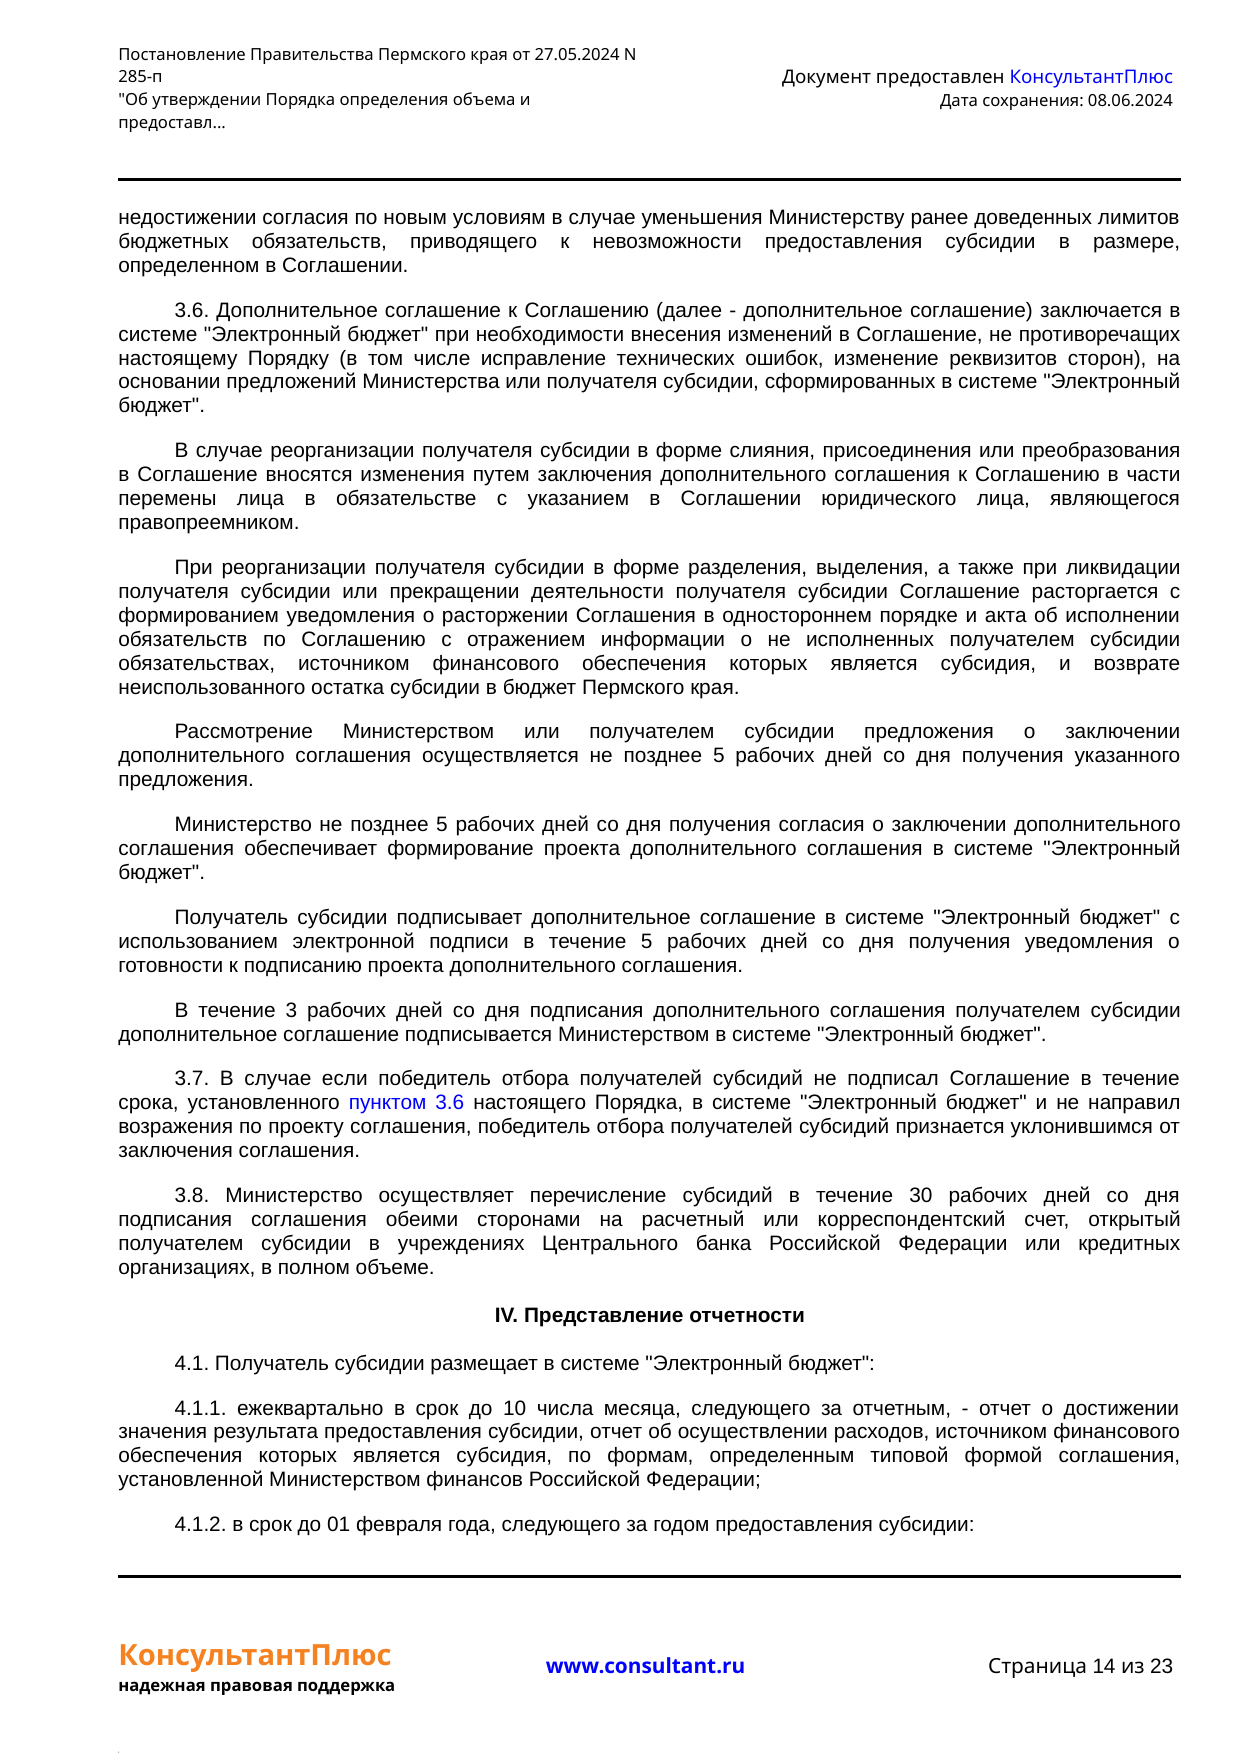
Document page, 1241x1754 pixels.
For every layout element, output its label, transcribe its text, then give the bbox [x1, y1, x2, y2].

text В случае реорганизации получателя субсидии в форме слияния, присоединения или преобразования в Соглашение вносятся изменения путем заключения дополнительного соглашения к Соглашению в части перемены лица в обязательстве с указанием в Соглашении юридического лица, являющегося правопреемником. [118, 438, 1181, 534]
text В течение 3 рабочих дней со дня подписания дополнительного соглашения получателем субсидии дополнительное соглашение подписывается Министерством в системе "Электронный бюджет". [118, 997, 1181, 1045]
text 3.8. Министерство осуществляет перечисление субсидий в течение 30 рабочих дней со дня подписания соглашения обеими сторонами на расчетный или корреспондентский счет, открытый получателем субсидии в учреждениях Центрального банка Российской Федерации или кредитных организациях, в полном объеме. [118, 1183, 1181, 1279]
text 3.6. Дополнительное соглашение к Соглашению (далее - дополнительное соглашение) заключается в системе "Электронный бюджет" при необходимости внесения изменений в Соглашение, не противоречащих настоящему Порядку (в том числе исправление технических ошибок, изменение реквизитов сторон), на основании предложений Министерства или получателя субсидии, сформированных в системе "Электронный бюджет". [118, 297, 1181, 417]
text При реорганизации получателя субсидии в форме разделения, выделения, а также при ликвидации получателя субсидии или прекращении деятельности получателя субсидии Соглашение расторгается с формированием уведомления о расторжении Соглашения в одностороннем порядке и акта об исполнении обязательств по Соглашению с отражением информации о не исполненных получателем субсидии обязательствах, источником финансового обеспечения которых является субсидия, и возврате неиспользованного остатка субсидии в бюджет Пермского края. [118, 555, 1181, 698]
text Министерство не позднее 5 рабочих дней со дня получения согласия о заключении дополнительного соглашения обеспечивает формирование проекта дополнительного соглашения в системе "Электронный бюджет". [118, 812, 1181, 884]
text 4.1. Получатель субсидии размещает в системе "Электронный бюджет": [118, 1351, 1181, 1374]
text 4.1.2. в срок до 01 февраля года, следующего за годом предоставления субсидии: [118, 1512, 1181, 1536]
text Получатель субсидии подписывает дополнительное соглашение в системе "Электронный бюджет" с использованием электронной подписи в течение 5 рабочих дней со дня получения уведомления о готовности к подписанию проекта дополнительного соглашения. [118, 905, 1181, 977]
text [118, 205, 1181, 277]
text Рассмотрение Министерством или получателем субсидии предложения о заключении дополнительного соглашения осуществляется не позднее 5 рабочих дней со дня получения указанного предложения. [118, 719, 1181, 791]
text 4.1.1. ежеквартально в срок до 10 числа месяца, следующего за отчетным, - отчет о достижении значения результата предоставления субсидии, отчет об осуществлении расходов, источником финансового обеспечения которых является субсидия, по формам, определенным типовой формой соглашения, установленной Министерством финансов Российской Федерации; [118, 1395, 1181, 1491]
title IV. Представление отчетности [118, 1303, 1181, 1327]
text 3.7. В случае если победитель отбора получателей субсидий не подписал Соглашение в течение срока, установленного пунктом 3.6 настоящего Порядка, в системе "Электронный бюджет" и не направил возражения по проекту соглашения, победитель отбора получателей субсидий признается уклонившимся от заключения соглашения. [118, 1066, 1181, 1162]
